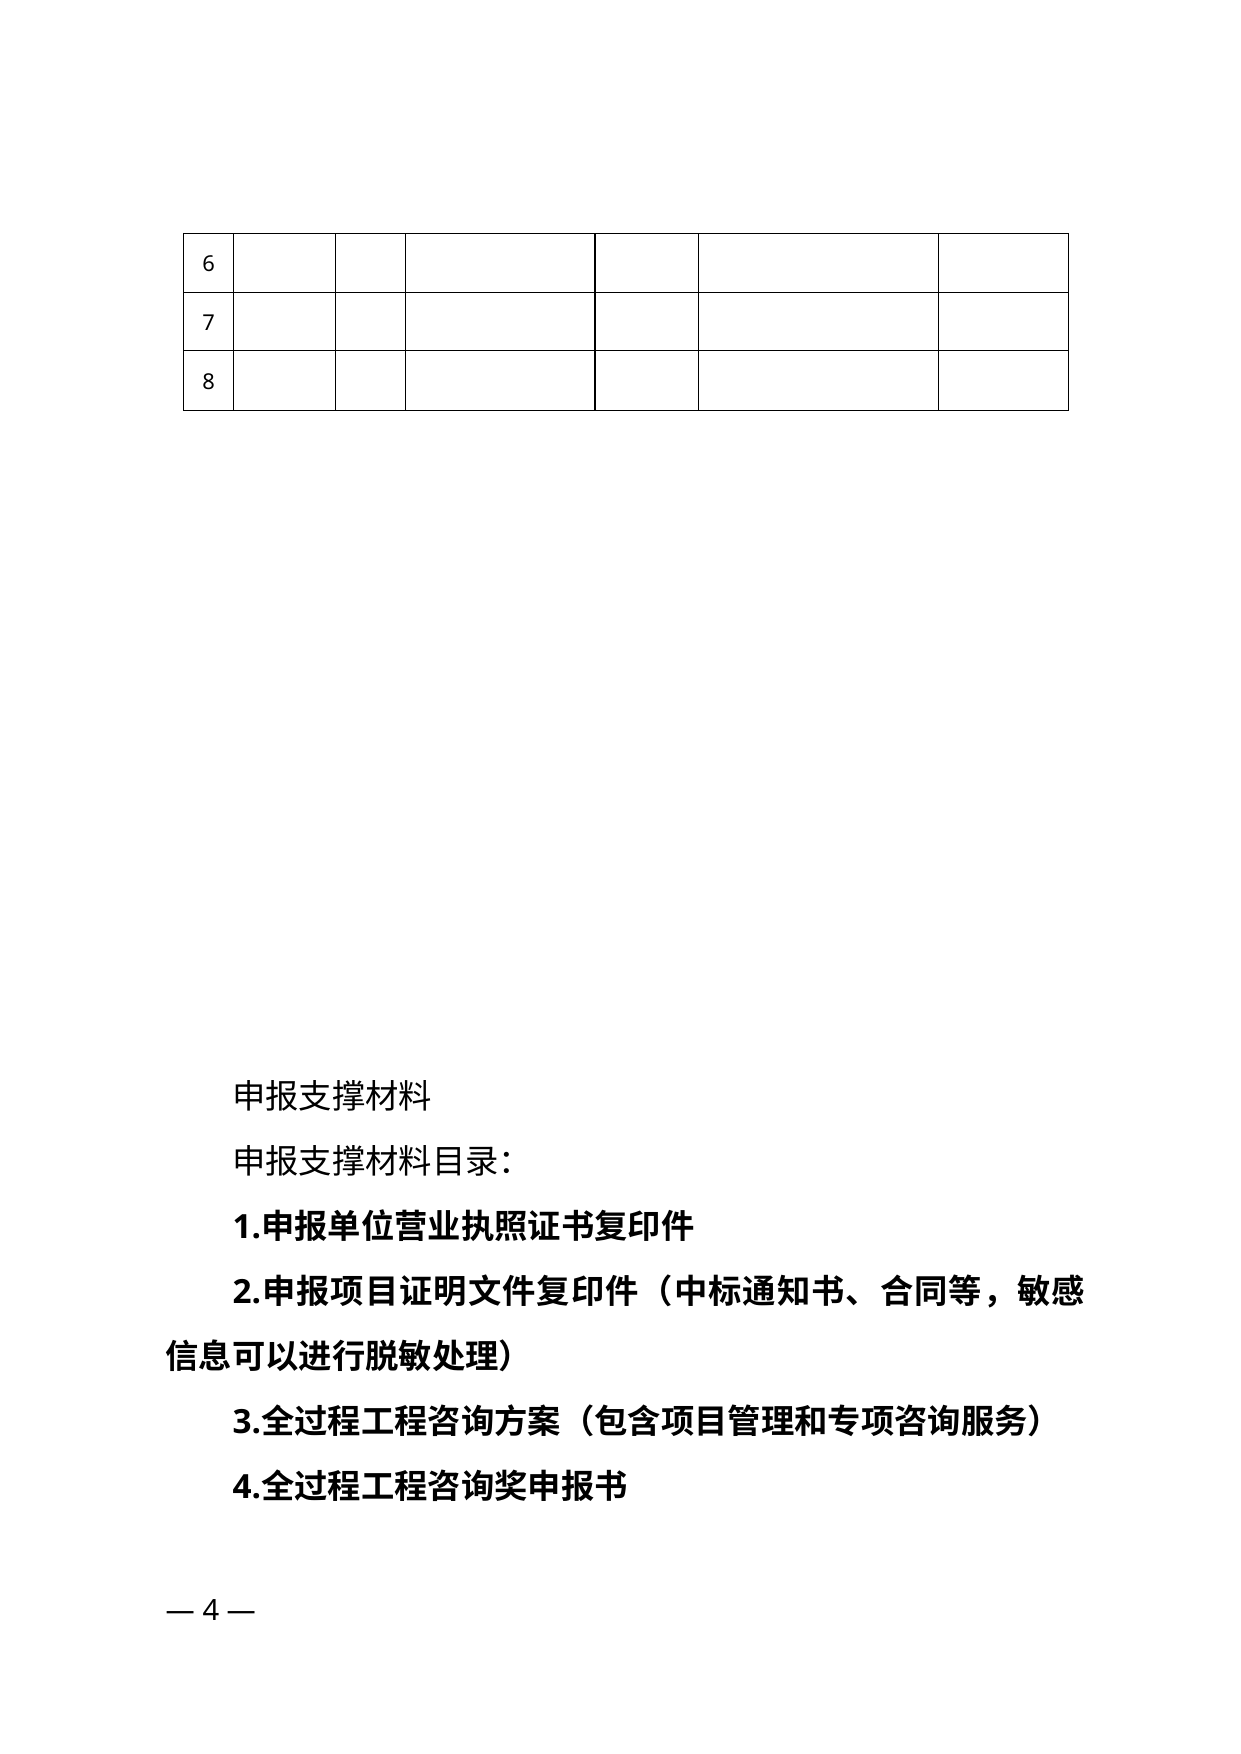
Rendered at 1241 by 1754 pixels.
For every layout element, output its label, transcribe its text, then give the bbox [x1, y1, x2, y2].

table_cell [336, 234, 405, 292]
text 申报支撑材料 [165, 1061, 1087, 1126]
table_cell [336, 351, 405, 410]
table_cell [406, 293, 594, 350]
table_cell 6 [184, 234, 233, 292]
table_cell [406, 351, 594, 410]
text 申报支撑材料目录： [165, 1126, 1087, 1191]
table_cell [234, 293, 335, 350]
table_cell [699, 351, 938, 410]
table_cell [234, 234, 335, 292]
table_cell [596, 293, 698, 350]
table_cell [336, 293, 405, 350]
table_cell [939, 234, 1068, 292]
table_cell [939, 351, 1068, 410]
table_cell [596, 234, 698, 292]
text 3.全过程工程咨询方案（包含项目管理和专项咨询服务） [165, 1386, 1087, 1451]
table_cell [939, 293, 1068, 350]
text 4.全过程工程咨询奖申报书 [165, 1451, 1087, 1516]
table_cell 8 [184, 351, 233, 410]
text 1.申报单位营业执照证书复印件 [165, 1191, 1087, 1256]
table_cell [699, 234, 938, 292]
table_cell [699, 293, 938, 350]
table_cell [406, 234, 594, 292]
table_cell [234, 351, 335, 410]
table_cell [596, 351, 698, 410]
table_cell 7 [184, 293, 233, 350]
text 2.申报项目证明文件复印件（中标通知书、合同等，敏感信息可以进行脱敏处理） [165, 1256, 1087, 1386]
